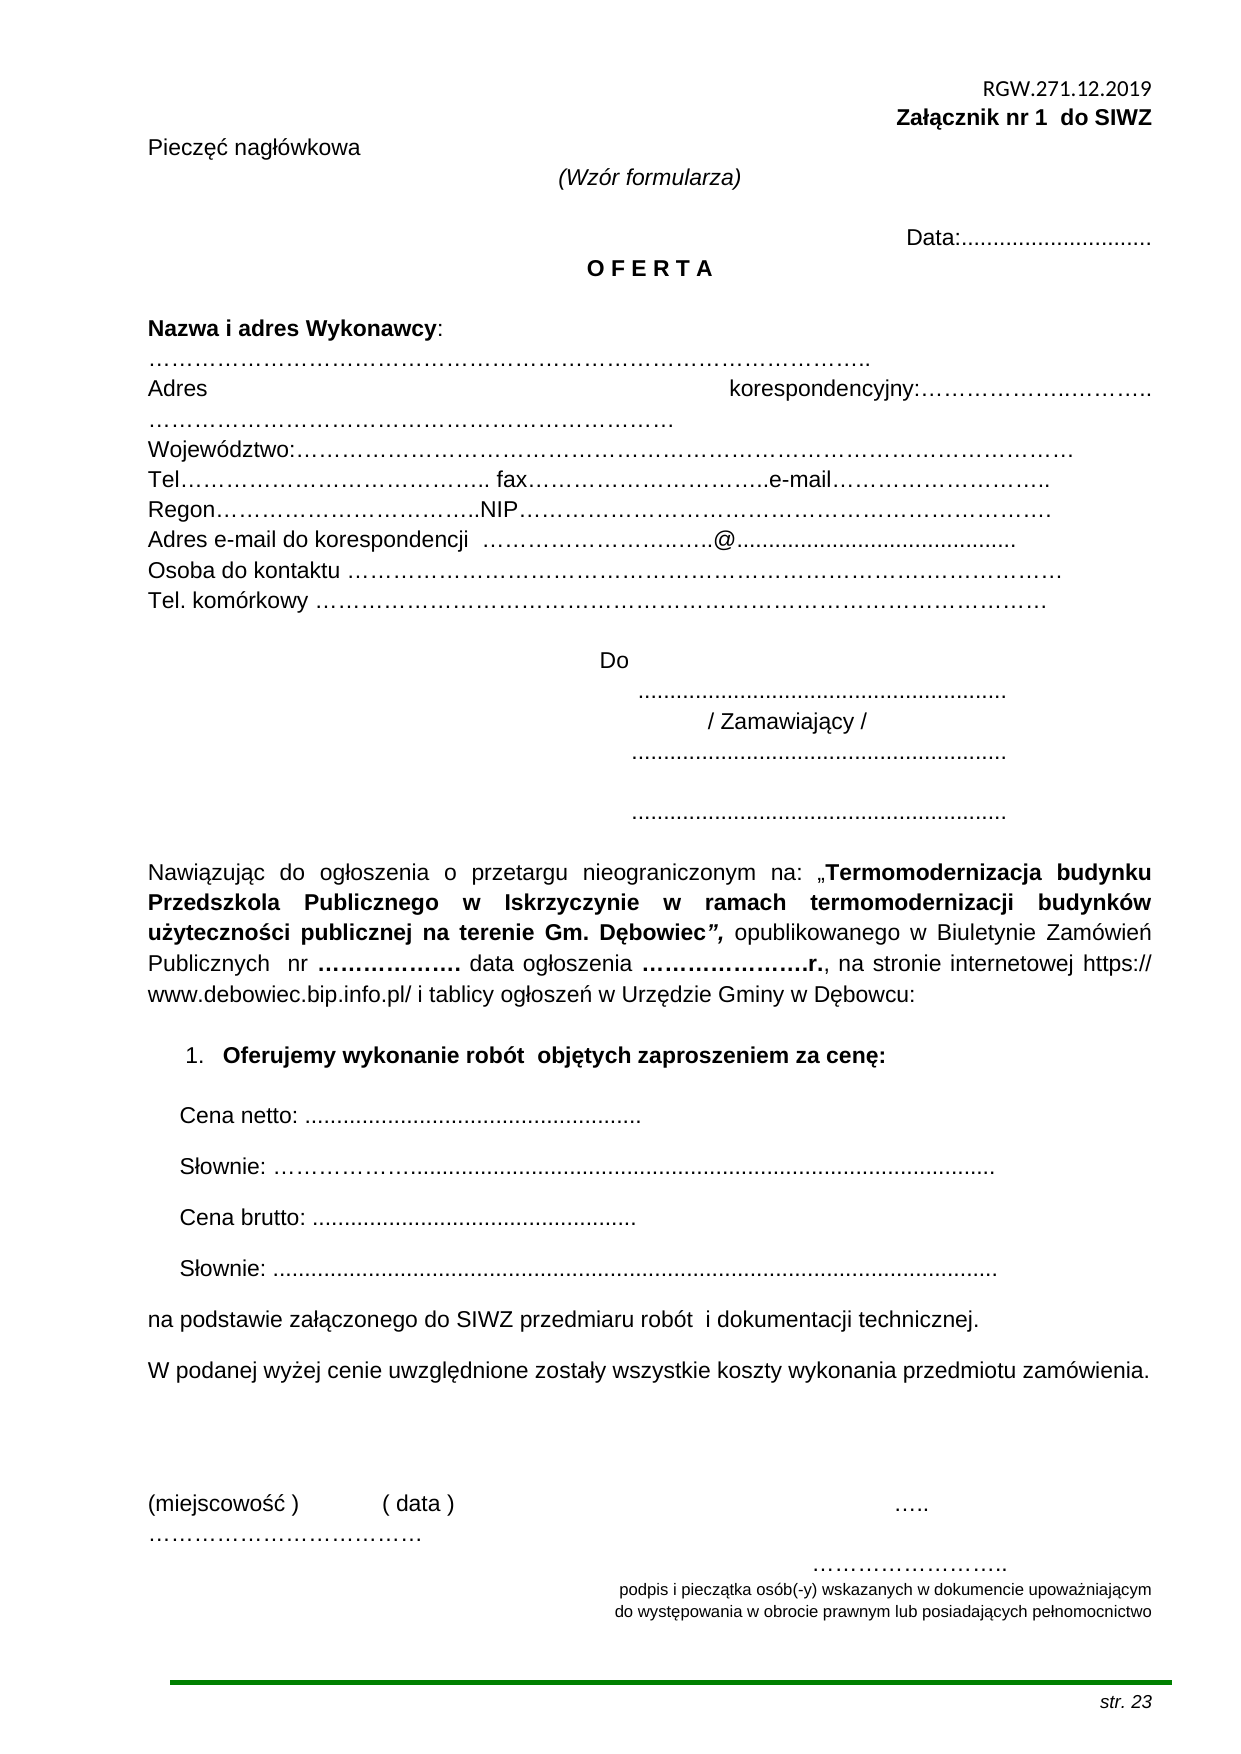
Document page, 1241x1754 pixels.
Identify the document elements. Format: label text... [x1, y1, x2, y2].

text Tel. komórkowy …………………………………………………………………………………… [148, 587, 1152, 613]
text Do [148, 647, 1152, 673]
text ........................................................... [148, 798, 1152, 824]
text na podstawie załączonego do SIWZ przedmiaru robót i dokumentacji technicznej. [148, 1306, 1152, 1332]
text ........................................................... [148, 738, 1152, 764]
text Adres e-mail do korespondencji ……………………..…..@............................................ [148, 526, 1152, 553]
text Cena brutto: ................................................... [148, 1204, 1152, 1230]
text Pieczęć nagłówkowa [148, 134, 1152, 160]
text Tel………………………………….. fax…………………………..e-mail……………………….. [148, 466, 1152, 492]
text Data:.............................. [148, 224, 1152, 251]
text do występowania w obrocie prawnym lub posiadających pełnomocnictwo [148, 1602, 1152, 1621]
text (miejscowość ) ( data ) …..……………………………… …………………….. [148, 1489, 1152, 1576]
text Słownie: ………………............................................................................................ [148, 1153, 1152, 1179]
text (Wzór formularza) [148, 164, 1152, 190]
text / Zamawiający / [148, 708, 1152, 734]
text Województwo:………………………………………………………………………………………… [148, 436, 1152, 462]
text Regon……………………………..NIP……………………………………………………………. [148, 496, 1152, 522]
text Nazwa i adres Wykonawcy:………………………………………………………………………………….. [148, 315, 1152, 371]
text Załącznik nr 1 do SIWZ [148, 103, 1152, 130]
text Adres korespondencyjny:………………..………..…………………………………………………………… [148, 375, 1152, 432]
text O F E R T A [148, 254, 1152, 281]
text .......................................................... [148, 677, 1152, 704]
list Oferujemy wykonanie robót objętych zaproszeniem za cenę: [185, 1042, 1152, 1068]
text Nawiązując do ogłoszenia o przetargu nieograniczonym na: „Termomodernizacja budynku Przedszkola Publicznego w Iskrzyczynie w ramach termomodernizacji budynków użyteczności publicznej na terenie Gm. Dębowiec”, opublikowanego w Biuletynie Zamówień Publicznych nr ………………. data ogłoszenia ………………….r., na stronie internetowej https:// www.debowiec.bip.info.pl/ i tablicy ogłoszeń w Urzędzie Gminy w Dębowcu: [148, 859, 1152, 1007]
text Osoba do kontaktu ………………………………………………………………….……………… [148, 557, 1152, 583]
text Cena netto: ..................................................... [148, 1102, 1152, 1128]
text W podanej wyżej cenie uwzględnione zostały wszystkie koszty wykonania przedmiotu zamówienia. [148, 1357, 1152, 1383]
text Słownie: .................................................................................................................. [148, 1255, 1152, 1281]
text podpis i pieczątka osób(-y) wskazanych w dokumencie upoważniającym [148, 1580, 1152, 1599]
